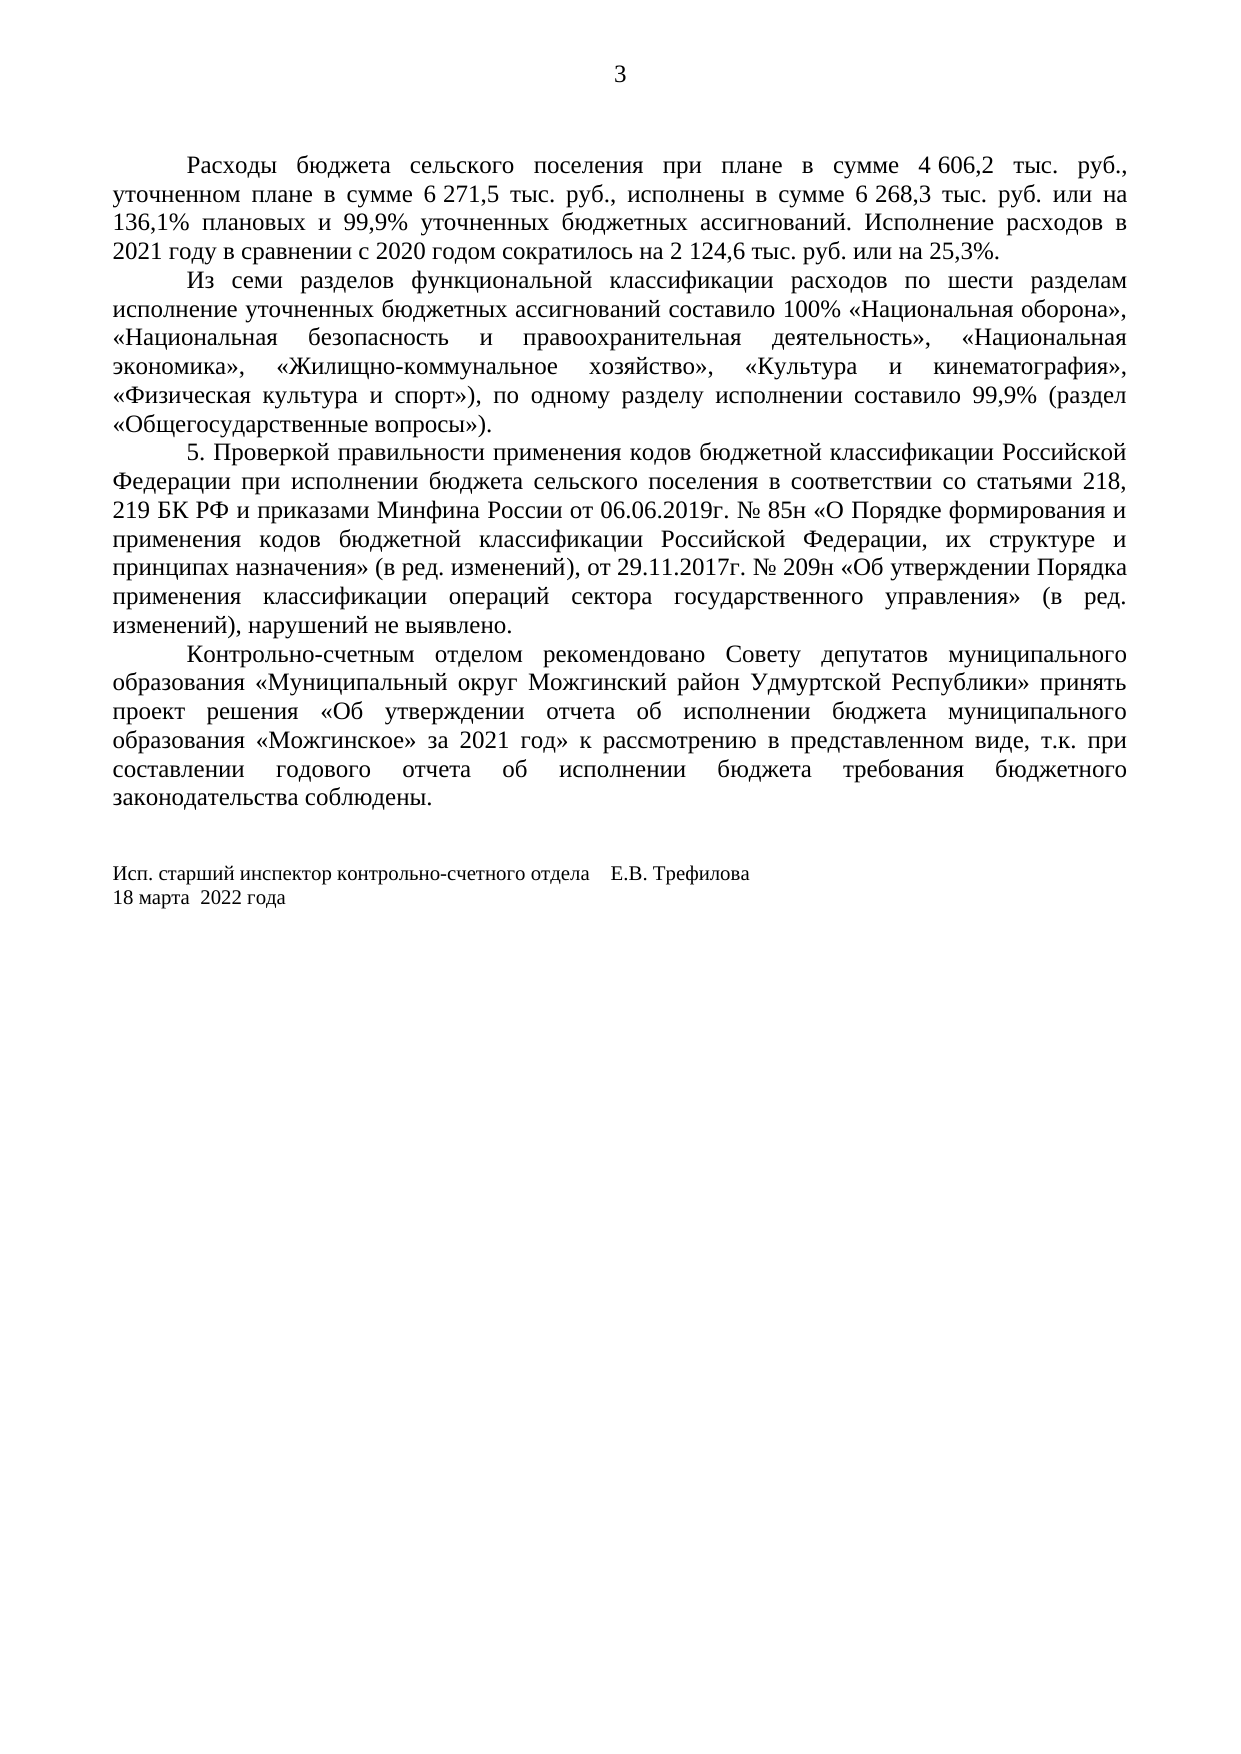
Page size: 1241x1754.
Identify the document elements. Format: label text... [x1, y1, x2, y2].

list Исп. старший инспектор контрольно-счетного отдела Е.В. Трефилова [112, 861, 1128, 885]
list Контрольно-счетным отделом рекомендовано Совету депутатов муниципального образования «Муниципальный округ Можгинский район Удмуртской Республики» принять проект решения «Об утверждении отчета об исполнении бюджета муниципального образования «Можгинское» за 2021 год» к рассмотрению в представленном виде, т.к. при составлении годового отчета об исполнении бюджета требования бюджетного законодательства соблюдены. [112, 639, 1128, 811]
list 18 марта 2022 года [112, 885, 1128, 909]
list Расходы бюджета сельского поселения при плане в сумме 4 606,2 тыс. руб., уточненном плане в сумме 6 271,5 тыс. руб., исполнены в сумме 6 268,3 тыс. руб. или на 136,1% плановых и 99,9% уточненных бюджетных ассигнований. Исполнение расходов в 2021 году в сравнении с 2020 годом сократилось на 2 124,6 тыс. руб. или на 25,3%. [112, 150, 1128, 265]
list Из семи разделов функциональной классификации расходов по шести разделам исполнение уточненных бюджетных ассигнований составило 100% «Национальная оборона», «Национальная безопасность и правоохранительная деятельность», «Национальная экономика», «Жилищно-коммунальное хозяйство», «Культура и кинематография», «Физическая культура и спорт»), по одному разделу исполнении составило 99,9% (раздел «Общегосударственные вопросы»). [112, 265, 1128, 437]
list 5. Проверкой правильности применения кодов бюджетной классификации Российской Федерации при исполнении бюджета сельского поселения в соответствии со статьями 218, 219 БК РФ и приказами Минфина России от 06.06.2019г. № 85н «О Порядке формирования и применения кодов бюджетной классификации Российской Федерации, их структуре и принципах назначения» (в ред. изменений), от 29.11.2017г. № 209н «Об утверждении Порядка применения классификации операций сектора государственного управления» (в ред. изменений), нарушений не выявлено. [112, 437, 1128, 639]
